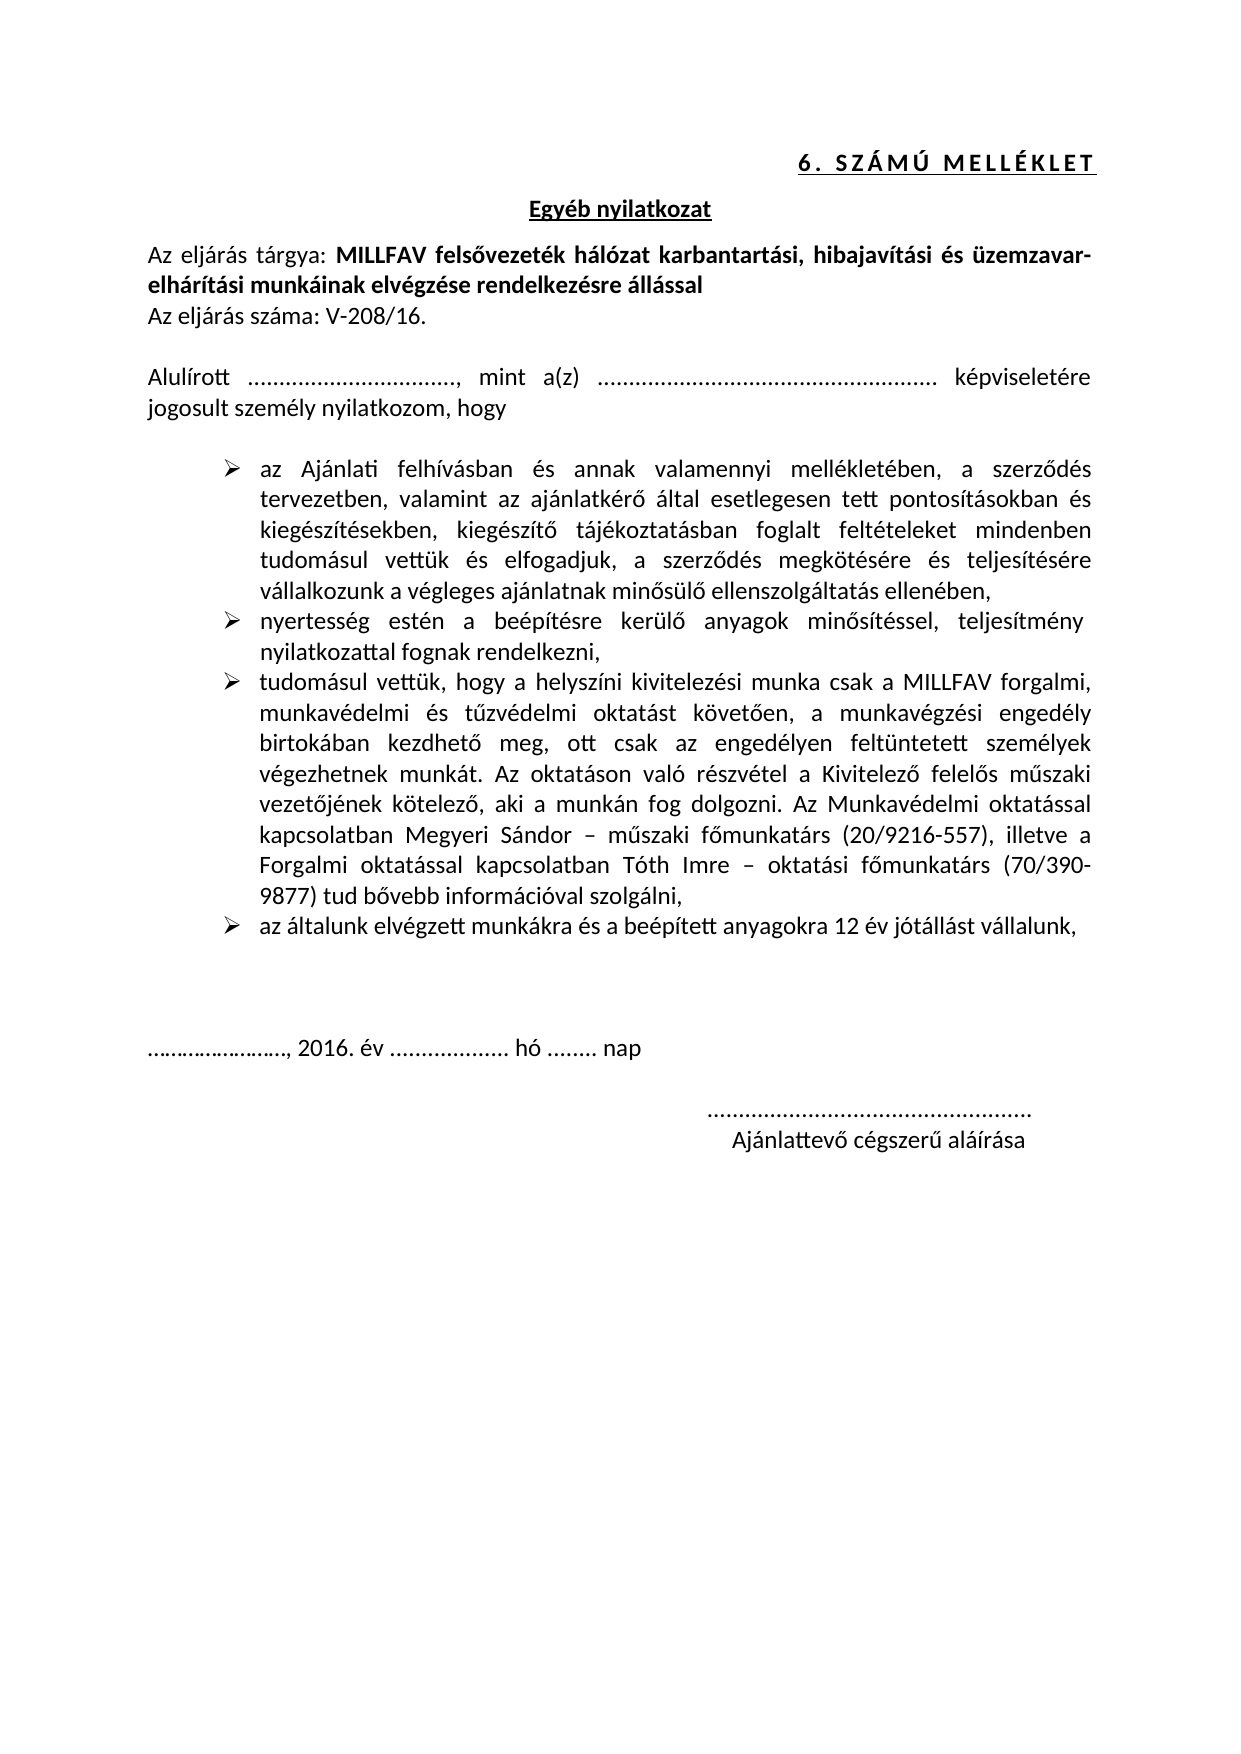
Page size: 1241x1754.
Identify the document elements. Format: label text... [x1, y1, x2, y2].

list tudomásul vettük, hogy a helyszíni kivitelezési munka csak a MILLFAV forgalmi, munkavédelmi és tűzvédelmi oktatást követően, a munkavégzési engedély birtokában kezdhető meg, ott csak az engedélyen feltüntetett személyek végezhetnek munkát. Az oktatáson való részvétel a Kivitelező felelős műszaki vezetőjének kötelező, aki a munkán fog dolgozni. Az Munkavédelmi oktatással kapcsolatban Megyeri Sándor – műszaki főmunkatárs (20/9216-557), illetve a Forgalmi oktatással kapcsolatban Tóth Imre – oktatási főmunkatárs (70/390-9877) tud bővebb információval szolgálni, [222, 666, 1093, 911]
text Alulírott ................................., mint a(z) ...................................................... képviseletére jogosult személy nyilatkozom, hogy [148, 361, 1093, 422]
text Egyéb nyilatkozat [148, 193, 1093, 224]
list az Ajánlati felhívásban és annak valamennyi mellékletében, a szerződés tervezetben, valamint az ajánlatkérő által esetlegesen tett pontosításokban és kiegészítésekben, kiegészítő tájékoztatásban foglalt feltételeket mindenben tudomásul vettük és elfogadjuk, a szerződés megkötésére és teljesítésére vállalkozunk a végleges ajánlatnak minősülő ellenszolgáltatás ellenében, [222, 453, 1093, 605]
subtitle 6. számú melléklet [148, 148, 1093, 178]
text Ajánlattevő cégszerű aláírása [148, 1124, 1093, 1155]
text Az eljárás száma: V-208/16. [148, 300, 1093, 331]
text ……………………, 2016. év ................... hó ........ nap [148, 1033, 1093, 1063]
text Az eljárás tárgya: MILLFAV felsővezeték hálózat karbantartási, hibajavítási és üzemzavar-elhárítási munkáinak elvégzése rendelkezésre állással [148, 239, 1093, 300]
text ..... [148, 1094, 1093, 1124]
list nyertesség estén a beépítésre kerülő anyagok minősítéssel, teljesítmény nyilatkozattal fognak rendelkezni, [222, 605, 1085, 666]
list az általunk elvégzett munkákra és a beépített anyagokra 12 év jótállást vállalunk, [222, 911, 1093, 941]
